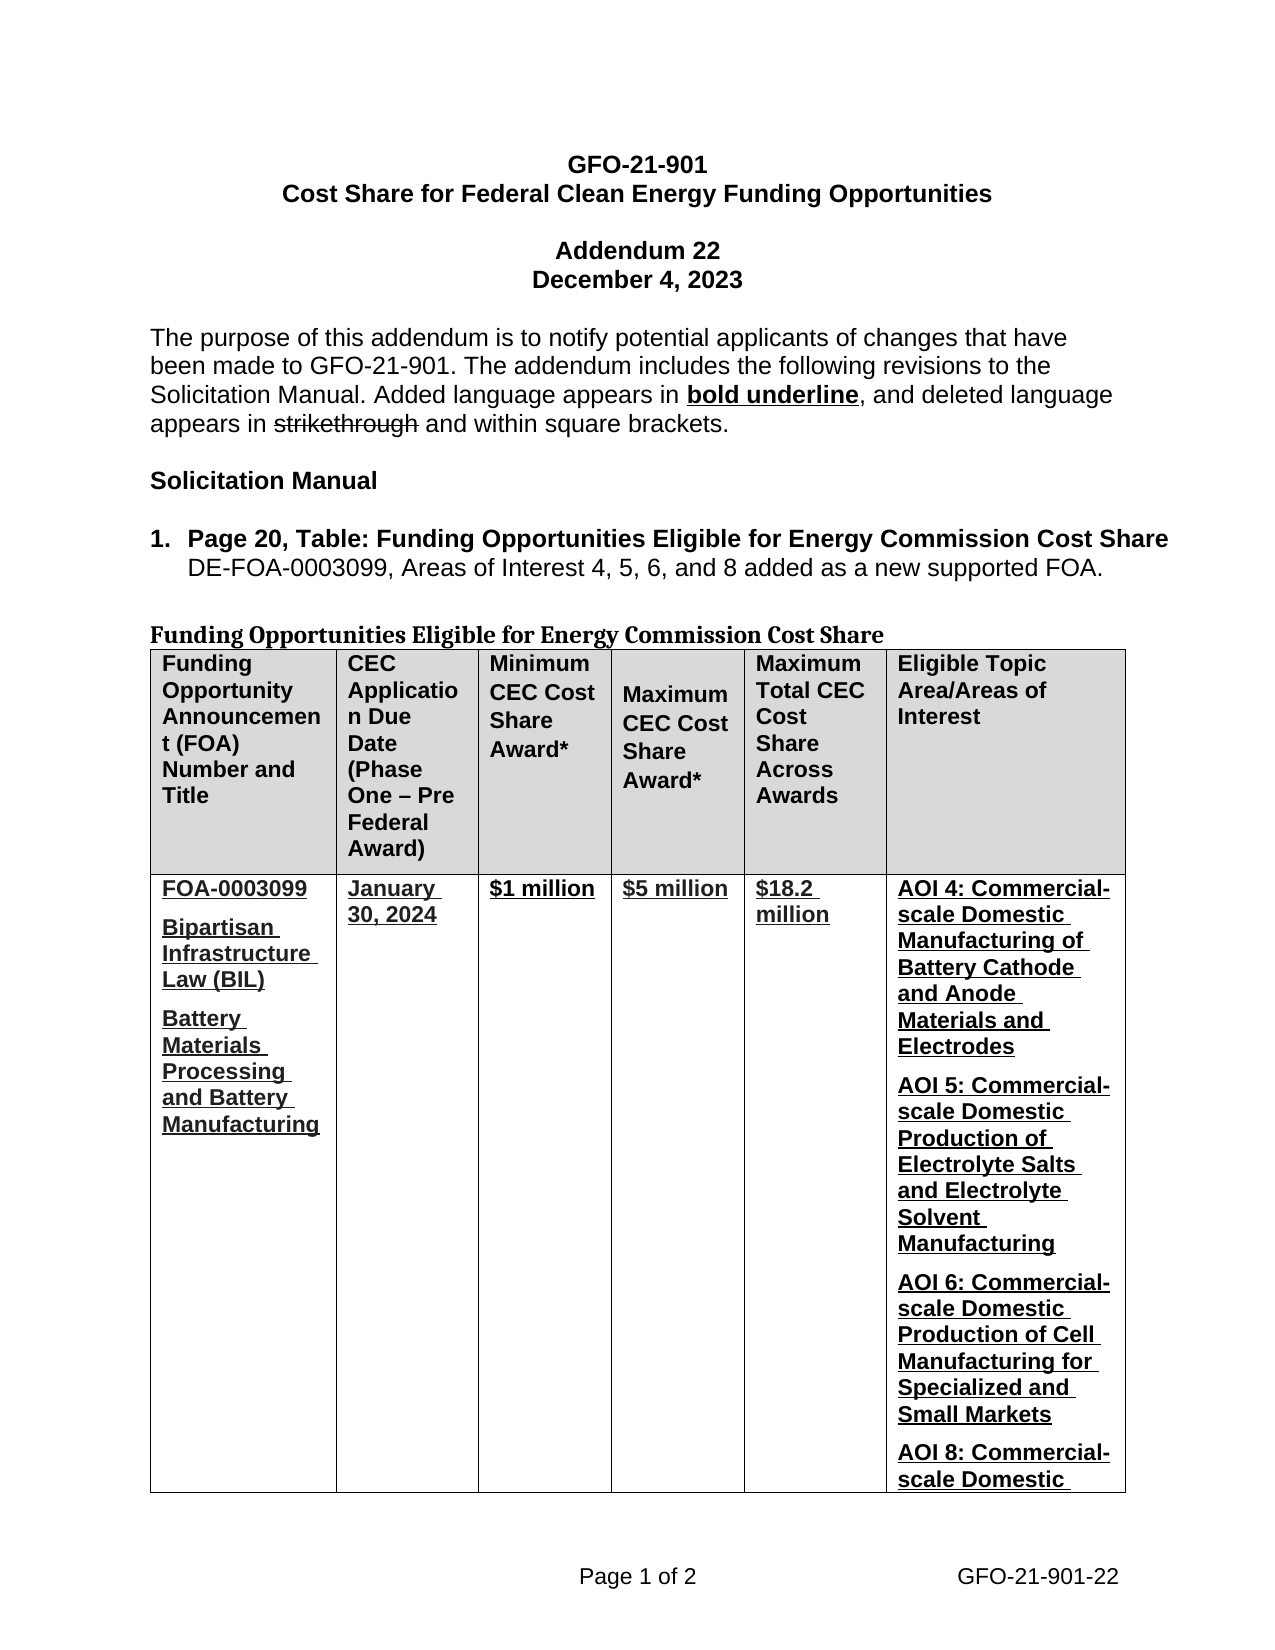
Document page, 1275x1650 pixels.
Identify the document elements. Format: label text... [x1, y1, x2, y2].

table_header Maximum CEC Cost Share Award* [612, 650, 744, 874]
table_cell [151, 875, 336, 1492]
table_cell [887, 875, 1125, 1492]
text Funding Opportunities Eligible for Energy Commission Cost Share [150, 621, 1125, 649]
table_header Funding Opportunity Announcement (FOA) Number and Title [151, 650, 336, 874]
table_header Eligible Topic Area/Areas of Interest [887, 650, 1125, 874]
text DE-FOA-0003099, Areas of Interest 4, 5, 6, and 8 added as a new supported FOA. [187, 552, 1200, 581]
text GFO-21-901 [150, 150, 1125, 179]
table_header Minimum CEC Cost Share Award* [479, 650, 611, 874]
list Page 20, Table: Funding Opportunities Eligible for Energy Commission Cost Share [150, 524, 1200, 552]
table_cell January 30, 2024 [337, 875, 478, 1492]
table_header Maximum Total CEC Cost Share Across Awards [745, 650, 886, 874]
table_cell $18.2 million [745, 875, 886, 1492]
text Solicitation Manual [150, 466, 1200, 495]
text December 4, 2023 [150, 265, 1125, 294]
table_header CEC Application Due Date (Phase One – Pre Federal Award) [337, 650, 478, 874]
text Cost Share for Federal Clean Energy Funding Opportunities [150, 179, 1125, 207]
table_cell $5 million [612, 875, 744, 1492]
text Addendum 22 [150, 236, 1125, 265]
table_cell $1 million [479, 875, 611, 1492]
text The purpose of this addendum is to notify potential applicants of changes that have been made to GFO-21-901. The addendum includes the following revisions to the Solicitation Manual. Added language appears in bold underline, and deleted language appears in strikethrough and within square brackets. [150, 322, 1125, 437]
